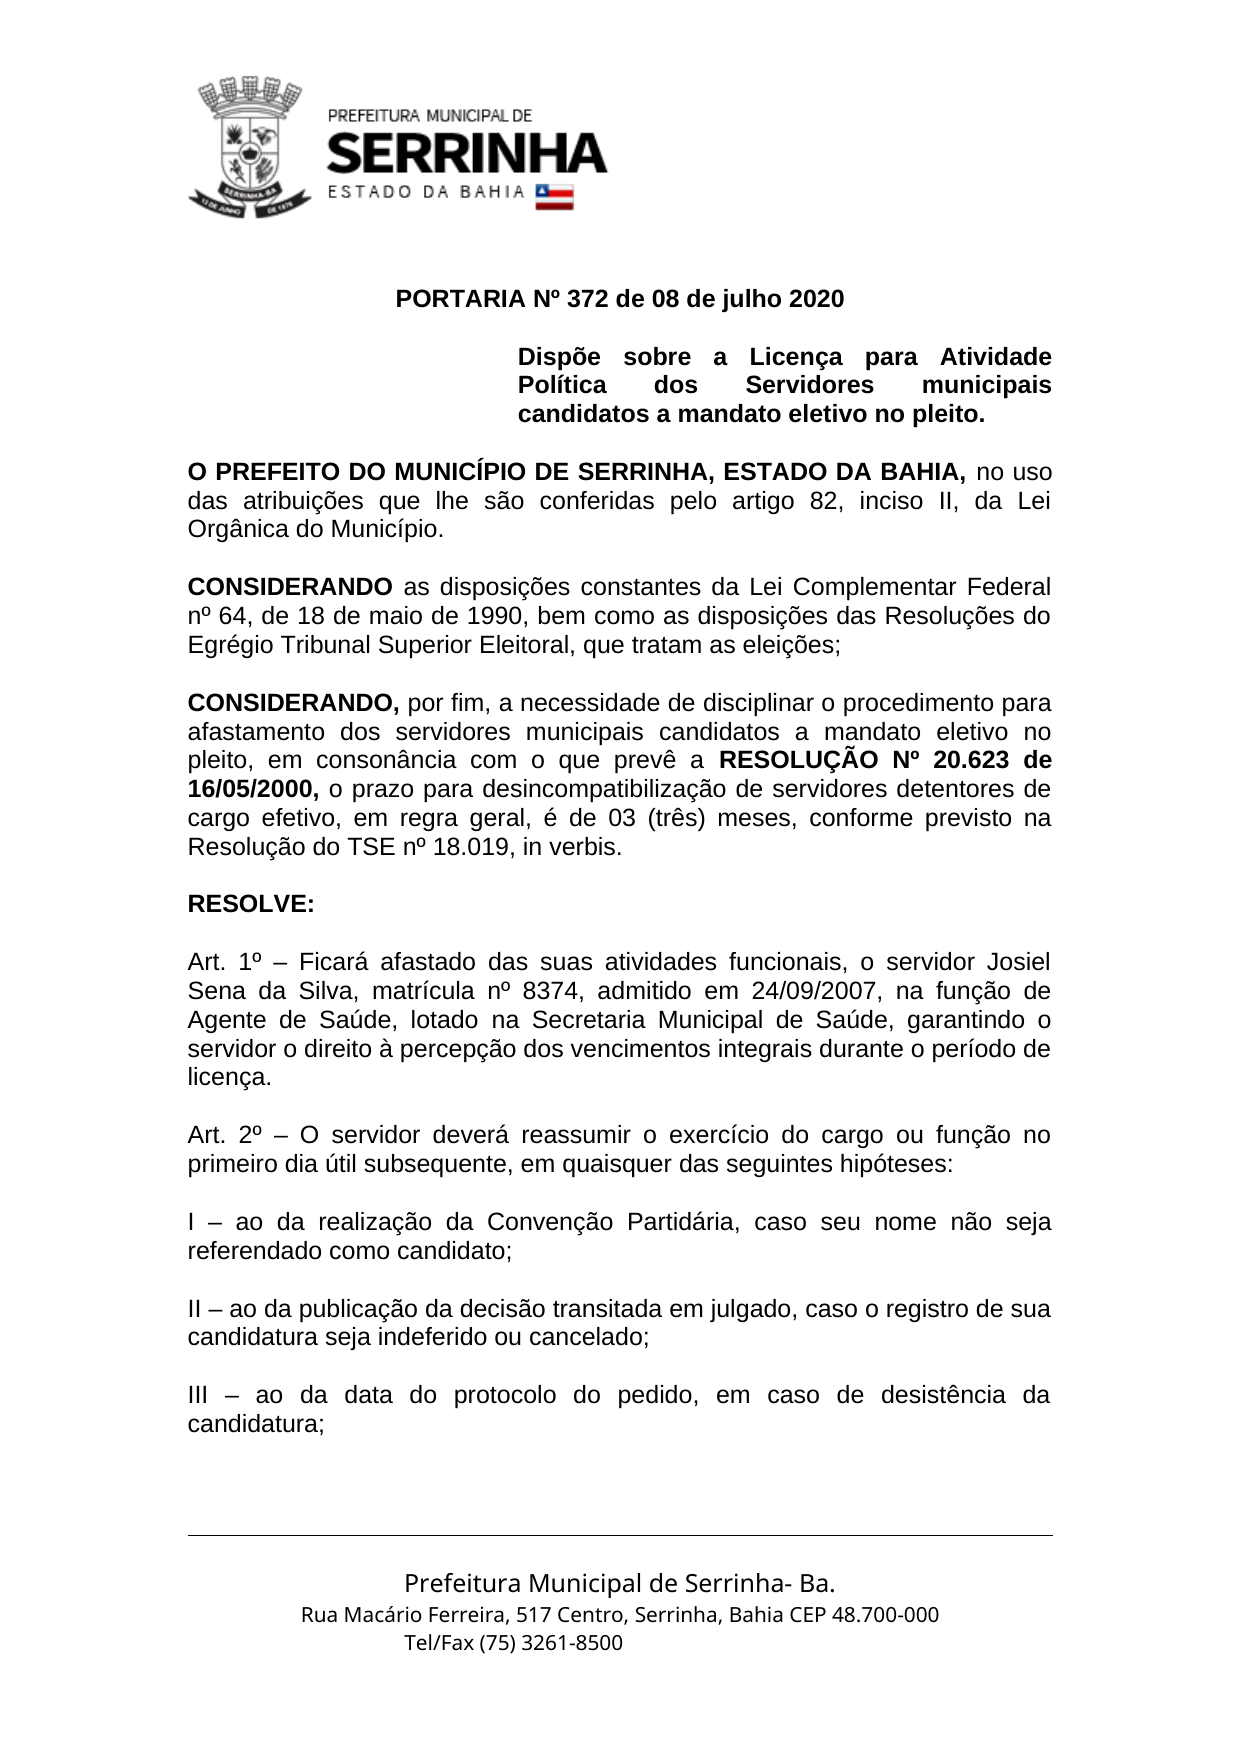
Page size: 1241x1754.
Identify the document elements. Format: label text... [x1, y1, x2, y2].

text PORTARIA Nº 372 de 08 de julho 2020 [187, 284, 1053, 312]
picture [187, 73, 609, 222]
text Dispõe sobre a Licença para Atividade Política dos Servidores municipais candidatos a mandato eletivo no pleito. [518, 342, 1053, 428]
text Art. 1º – Ficará afastado das suas atividades funcionais, o servidor Josiel Sena da Silva, matrícula nº 8374, admitido em 24/09/2007, na função de Agente de Saúde, lotado na Secretaria Municipal de Saúde, garantindo o servidor o direito à percepção dos vencimentos integrais durante o período de licença. [187, 947, 1053, 1091]
text Art. 2º – O servidor deverá reassumir o exercício do cargo ou função no primeiro dia útil subsequente, em quaisquer das seguintes hipóteses: [187, 1120, 1053, 1178]
text RESOLVE: [187, 889, 1053, 918]
text III – ao da data do protocolo do pedido, em caso de desistência da candidatura; [187, 1380, 1053, 1438]
text I – ao da realização da Convenção Partidária, caso seu nome não seja referendado como candidato; [187, 1207, 1053, 1264]
text II – ao da publicação da decisão transitada em julgado, caso o registro de sua candidatura seja indeferido ou cancelado; [187, 1294, 1053, 1351]
text CONSIDERANDO, por fim, a necessidade de disciplinar o procedimento para afastamento dos servidores municipais candidatos a mandato eletivo no pleito, em consonância com o que prevê a RESOLUÇÃO Nº 20.623 de 16/05/2000, o prazo para desincompatibilização de servidores detentores de cargo efetivo, em regra geral, é de 03 (três) meses, conforme previsto na Resolução do TSE nº 18.019, in verbis. [187, 688, 1053, 860]
text O PREFEITO DO MUNICÍPIO DE SERRINHA, ESTADO DA BAHIA, no uso das atribuições que lhe são conferidas pelo artigo 82, inciso II, da Lei Orgânica do Município. [187, 457, 1053, 543]
text CONSIDERANDO as disposições constantes da Lei Complementar Federal nº 64, de 18 de maio de 1990, bem como as disposições das Resoluções do Egrégio Tribunal Superior Eleitoral, que tratam as eleições; [187, 572, 1053, 659]
